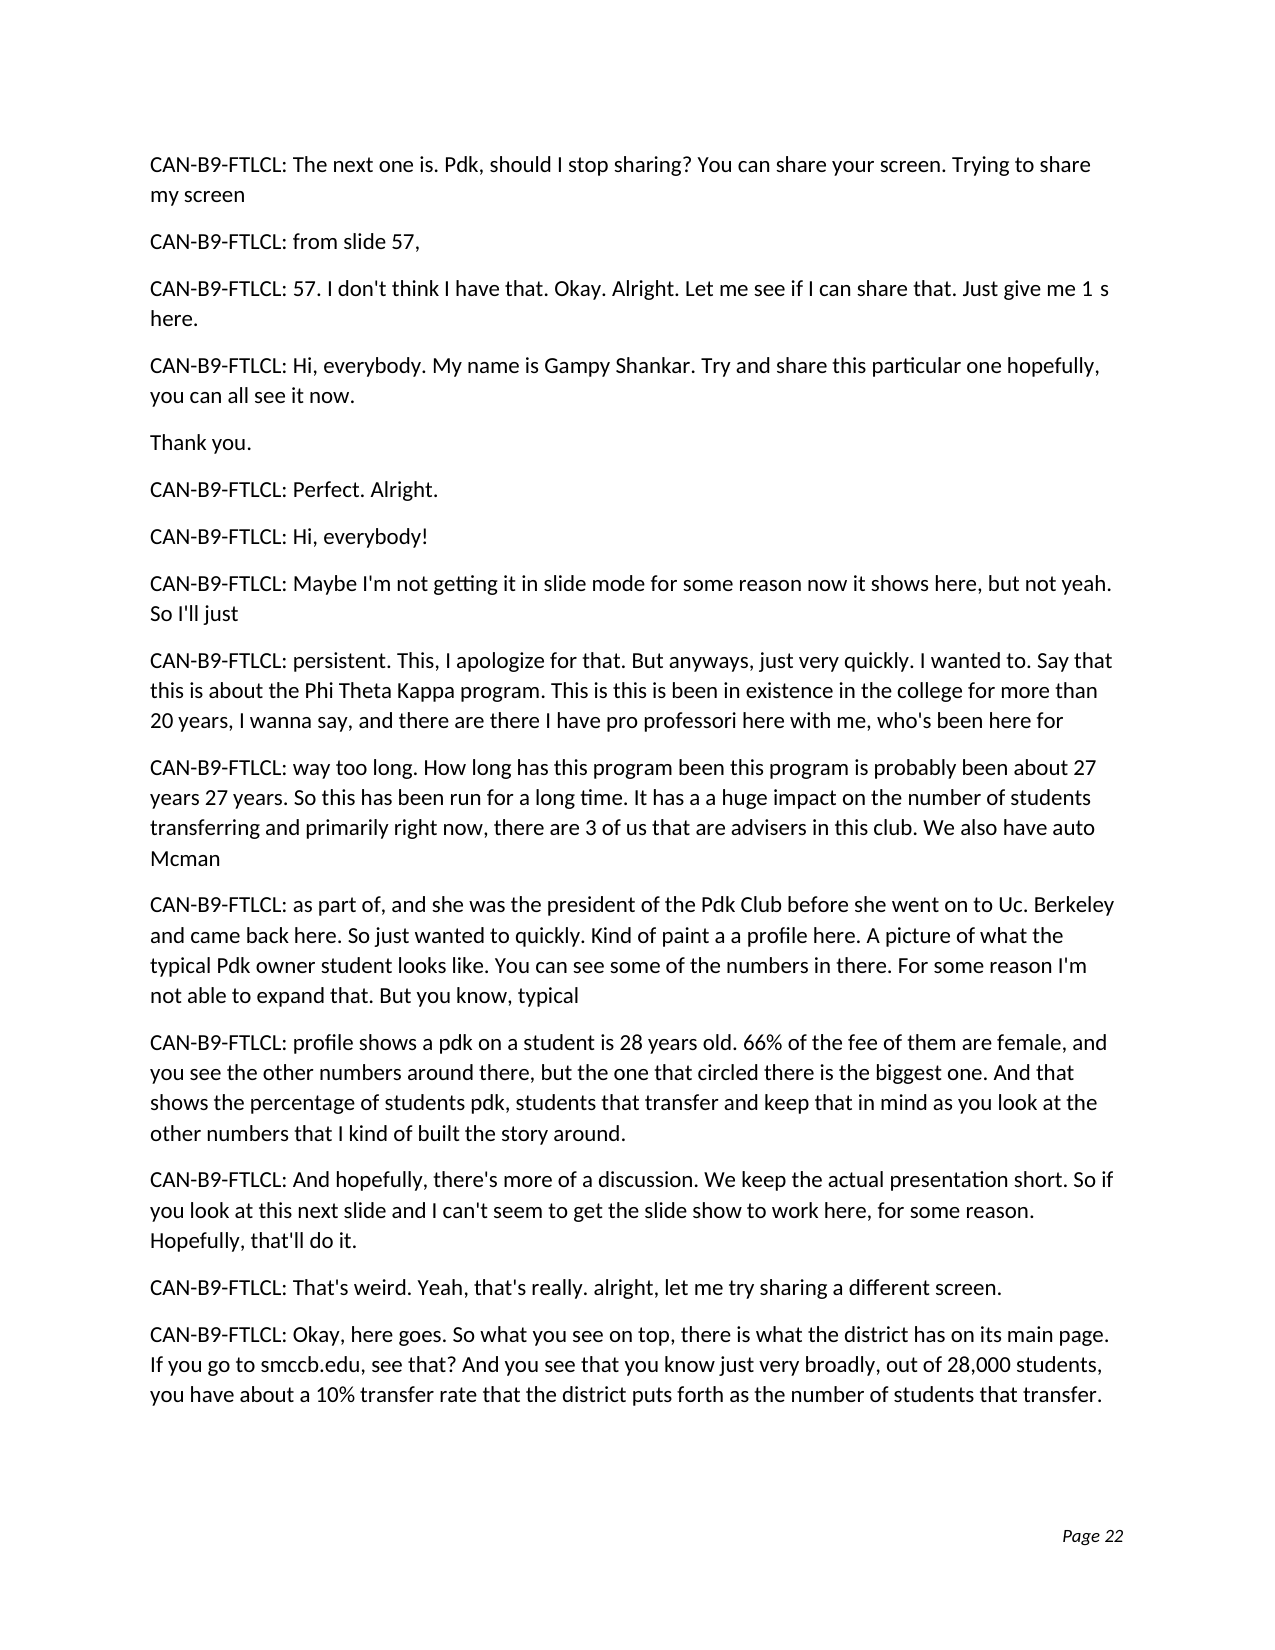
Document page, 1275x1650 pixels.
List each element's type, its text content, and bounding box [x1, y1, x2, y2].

text CAN-B9-FTLCL: from slide 57, [150, 227, 1125, 255]
text CAN-B9-FTLCL: Hi, everybody. My name is Gampy Shankar. Try and share this particular one hopefully, you can all see it now. [150, 351, 1125, 409]
text CAN-B9-FTLCL: Hi, everybody! [150, 522, 1125, 550]
text Thank you. [150, 428, 1125, 456]
text CAN-B9-FTLCL: That's weird. Yeah, that's really. alright, let me try sharing a different screen. [150, 1273, 1125, 1301]
text CAN-B9-FTLCL: Okay, here goes. So what you see on top, there is what the district has on its main page. If you go to smccb.edu, see that? And you see that you know just very broadly, out of 28,000 students, you have about a 10% transfer rate that the district puts forth as the number of students that transfer. [150, 1320, 1125, 1408]
text CAN-B9-FTLCL: as part of, and she was the president of the Pdk Club before she went on to Uc. Berkeley and came back here. So just wanted to quickly. Kind of paint a a profile here. A picture of what the typical Pdk owner student looks like. You can see some of the numbers in there. For some reason I'm not able to expand that. But you know, typical [150, 891, 1125, 1009]
text CAN-B9-FTLCL: Maybe I'm not getting it in slide mode for some reason now it shows here, but not yeah. So I'll just [150, 569, 1125, 627]
text CAN-B9-FTLCL: And hopefully, there's more of a discussion. We keep the actual presentation short. So if you look at this next slide and I can't seem to get the slide show to work here, for some reason. Hopefully, that'll do it. [150, 1166, 1125, 1254]
text CAN-B9-FTLCL: 57. I don't think I have that. Okay. Alright. Let me see if I can share that. Just give me 1 s here. [150, 274, 1125, 332]
text CAN-B9-FTLCL: Perfect. Alright. [150, 475, 1125, 503]
text CAN-B9-FTLCL: profile shows a pdk on a student is 28 years old. 66% of the fee of them are female, and you see the other numbers around there, but the one that circled there is the biggest one. And that shows the percentage of students pdk, students that transfer and keep that in mind as you look at the other numbers that I kind of built the story around. [150, 1028, 1125, 1147]
text CAN-B9-FTLCL: way too long. How long has this program been this program is probably been about 27 years 27 years. So this has been run for a long time. It has a a huge impact on the number of students transferring and primarily right now, there are 3 of us that are advisers in this club. We also have auto Mcman [150, 753, 1125, 872]
text CAN-B9-FTLCL: persistent. This, I apologize for that. But anyways, just very quickly. I wanted to. Say that this is about the Phi Theta Kappa program. This is this is been in existence in the college for more than 20 years, I wanna say, and there are there I have pro professori here with me, who's been here for [150, 646, 1125, 734]
text CAN-B9-FTLCL: The next one is. Pdk, should I stop sharing? You can share your screen. Trying to share my screen [150, 150, 1125, 208]
